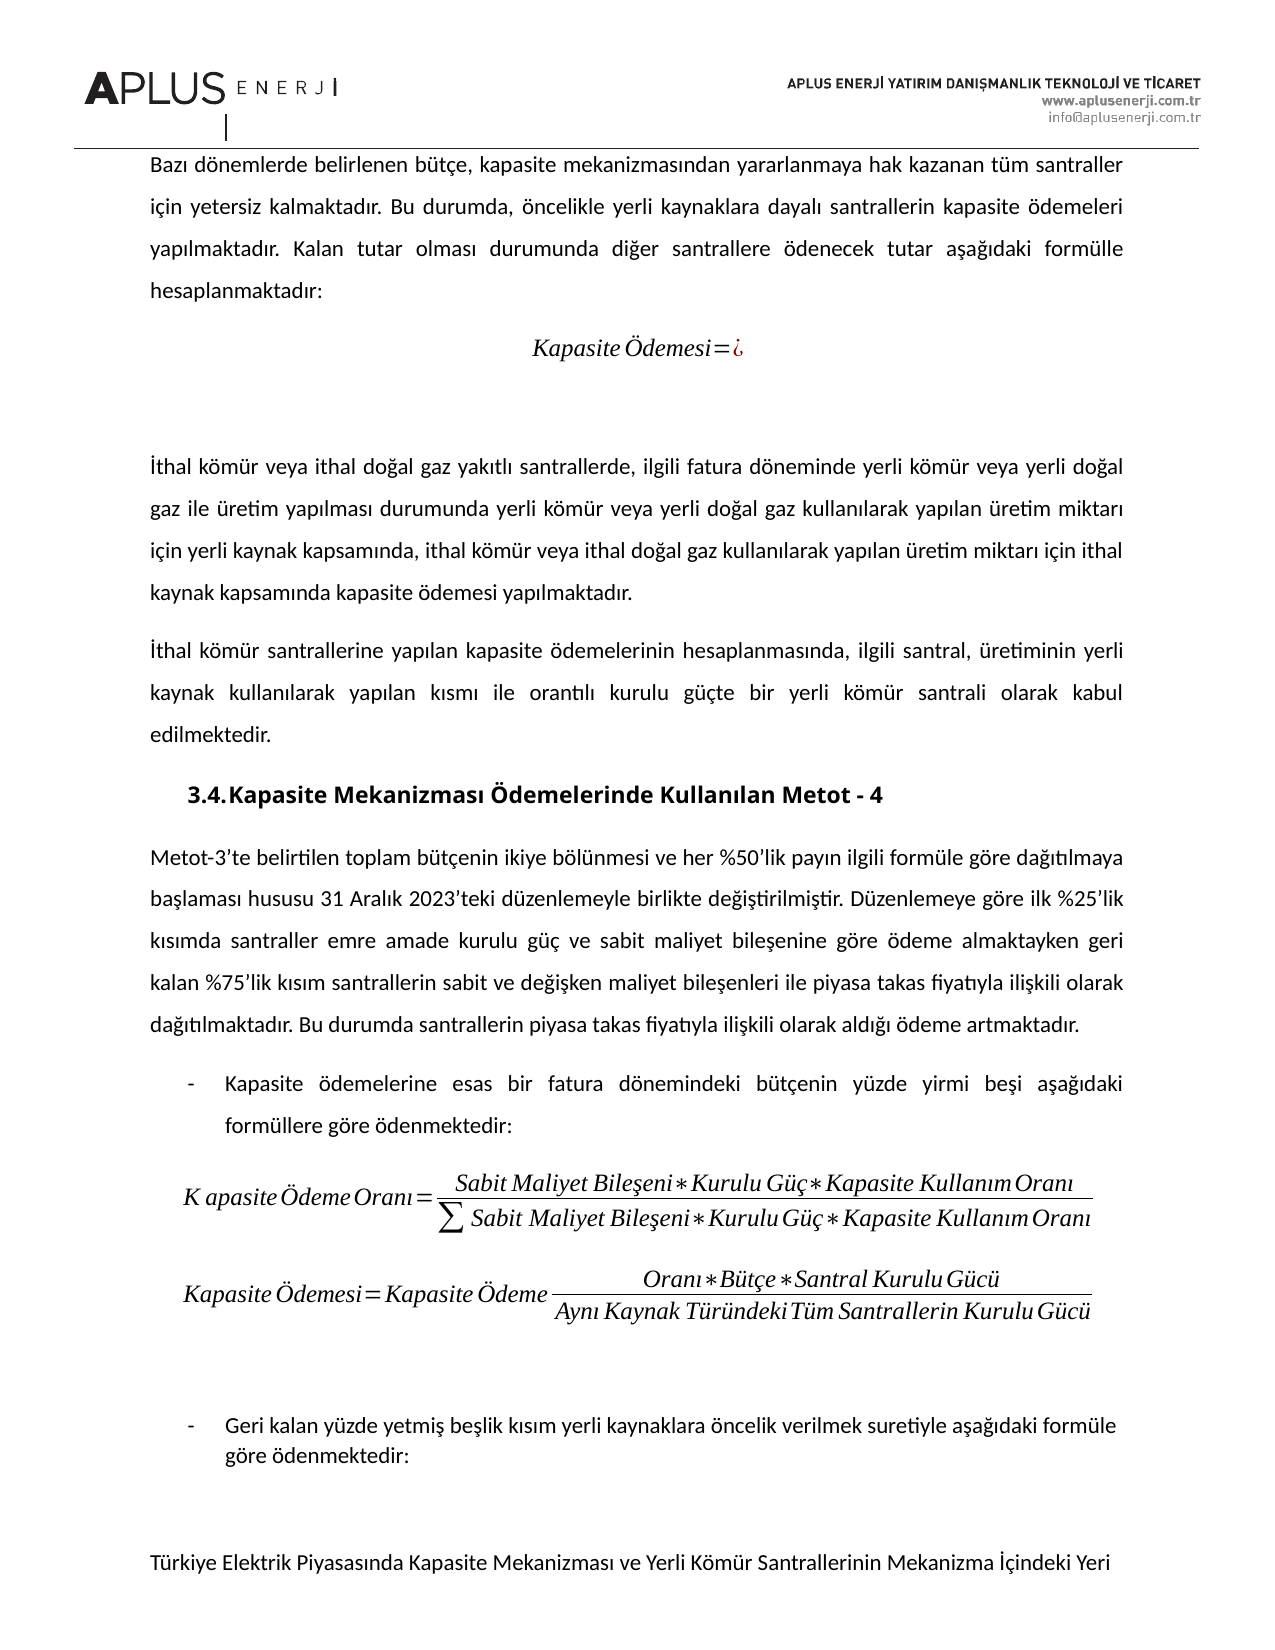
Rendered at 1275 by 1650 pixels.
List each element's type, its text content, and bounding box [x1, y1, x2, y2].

subtitle Kapasite Mekanizması Ödemelerinde Kullanılan Metot - 4 [187, 779, 1125, 810]
text İthal kömür santrallerine yapılan kapasite ödemelerinin hesaplanmasında, ilgili santral, üretiminin yerli kaynak kullanılarak yapılan kısmı ile orantılı kurulu güçte bir yerli kömür santrali olarak kabul edilmektedir. [150, 636, 1125, 748]
list Kapasite ödemelerine esas bir fatura dönemindeki bütçenin yüzde yirmi beşi aşağıdaki formüllere göre ödenmektedir: [187, 1069, 1125, 1139]
text İthal kömür veya ithal doğal gaz yakıtlı santrallerde, ilgili fatura döneminde yerli kömür veya yerli doğal gaz ile üretim yapılması durumunda yerli kömür veya yerli doğal gaz kullanılarak yapılan üretim miktarı için yerli kaynak kapsamında, ithal kömür veya ithal doğal gaz kullanılarak yapılan üretim miktarı için ithal kaynak kapsamında kapasite ödemesi yapılmaktadır. [150, 452, 1125, 606]
text Bazı dönemlerde belirlenen bütçe, kapasite mekanizmasından yararlanmaya hak kazanan tüm santraller için yetersiz kalmaktadır. Bu durumda, öncelikle yerli kaynaklara dayalı santrallerin kapasite ödemeleri yapılmaktadır. Kalan tutar olması durumunda diğer santrallere ödenecek tutar aşağıdaki formülle hesaplanmaktadır: [150, 150, 1125, 304]
list Geri kalan yüzde yetmiş beşlik kısım yerli kaynaklara öncelik verilmek suretiyle aşağıdaki formüle göre ödenmektedir: [187, 1411, 1125, 1470]
text Metot-3’te belirtilen toplam bütçenin ikiye bölünmesi ve her %50’lik payın ilgili formüle göre dağıtılmaya başlaması hususu 31 Aralık 2023’teki düzenlemeyle birlikte değiştirilmiştir. Düzenlemeye göre ilk %25’lik kısımda santraller emre amade kurulu güç ve sabit maliyet bileşenine göre ödeme almaktayken geri kalan %75’lik kısım santrallerin sabit ve değişken maliyet bileşenleri ile piyasa takas fiyatıyla ilişkili olarak dağıtılmaktadır. Bu durumda santrallerin piyasa takas fiyatıyla ilişkili olarak aldığı ödeme artmaktadır. [150, 843, 1125, 1038]
picture [785, 73, 1203, 127]
